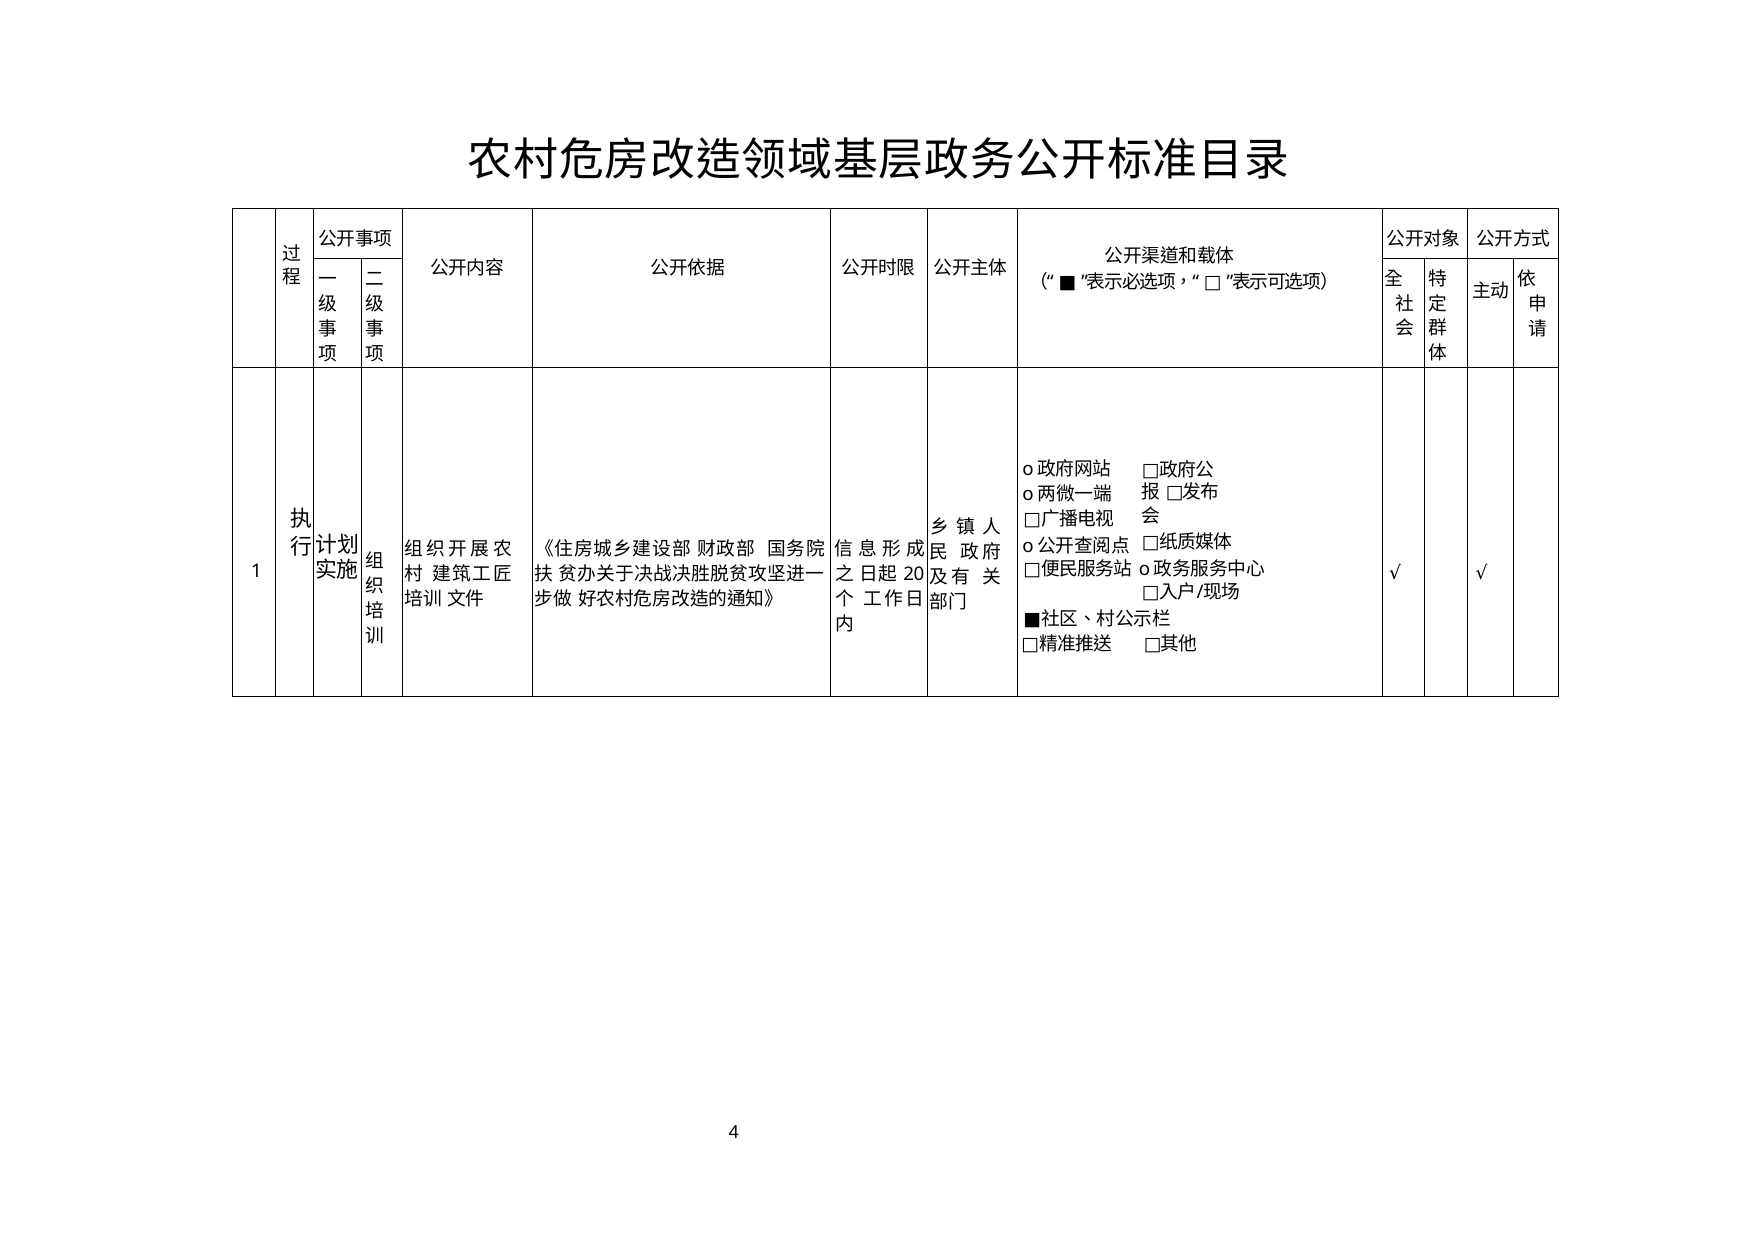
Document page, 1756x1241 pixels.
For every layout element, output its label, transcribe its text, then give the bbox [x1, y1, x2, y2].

table_cell [1425, 368, 1467, 696]
table_cell 组织开展农村 建筑工匠培训 文件 [403, 368, 532, 696]
table_header 公开方式 [1468, 209, 1558, 257]
table_cell 特定 群体 [1425, 259, 1467, 367]
table_header 公开主体 [928, 209, 1017, 367]
table_cell 信息形成之 日起 20 个 工作日内 [831, 368, 927, 696]
table_header 公开依据 [533, 209, 830, 367]
table_cell 全社 会 [1383, 259, 1424, 367]
table_cell 组织 培训 [362, 368, 402, 696]
table_cell 一级 事项 [314, 259, 361, 367]
table_cell □政府公报 □发布会 □纸质媒体 o政务服务中心 □入户/现场 [1134, 368, 1382, 603]
table_cell 乡镇人民 政府及有 关部门 [928, 368, 1017, 696]
text 农村危房改造领域基层政务公开标准目录 [193, 130, 1564, 186]
table_cell 执 行 [276, 368, 313, 696]
table_cell 计划 实施 [314, 368, 361, 696]
table_header 公开内容 [403, 209, 532, 367]
table_cell 1 [233, 368, 275, 696]
table_cell √ [1468, 368, 1513, 696]
table_header 公开对象 [1383, 209, 1467, 257]
table_header 公开渠道和载体 （“ ■ ”表示必选项，“ □ ”表示可选项） [1018, 209, 1382, 367]
table_cell 主动 [1468, 259, 1513, 367]
table_cell 依申 请 [1514, 259, 1558, 367]
table_header [233, 209, 275, 367]
table_header 公开事项 [314, 209, 402, 257]
table_cell o政府网站 o两微一端 □广播电视 o公开查阅点 □便民服务站 [1018, 368, 1133, 603]
table_header 过 程 [276, 209, 313, 367]
table_cell √ [1383, 368, 1424, 696]
table_cell 《住房城乡建设部 财政部 国务院扶 贫办关于决战决胜脱贫攻坚进一步做 好农村危房改造的通知》 [533, 368, 830, 696]
table_header 公开时限 [831, 209, 927, 367]
table_cell ■社区、村公示栏 □精准推送 □其他 [1018, 603, 1382, 696]
table_cell [1514, 368, 1558, 696]
table_cell 二级 事项 [362, 259, 402, 367]
